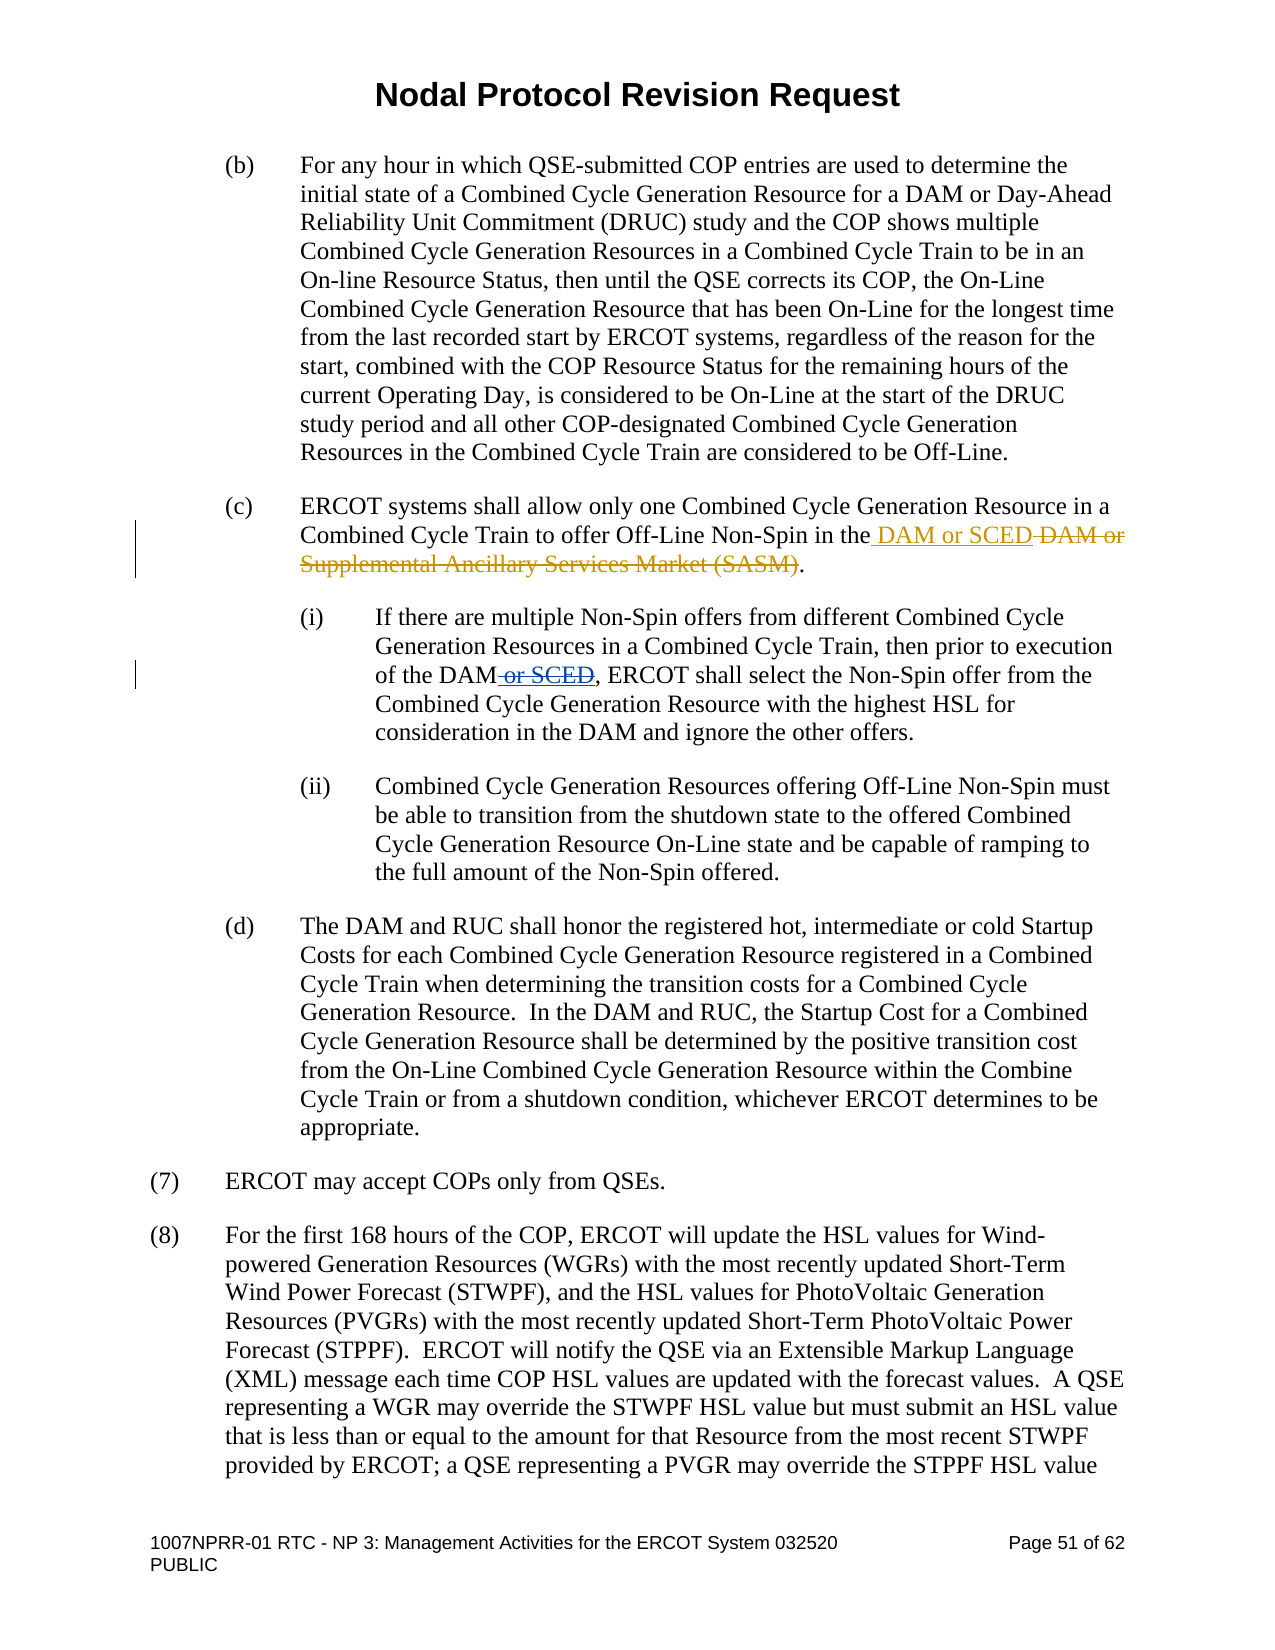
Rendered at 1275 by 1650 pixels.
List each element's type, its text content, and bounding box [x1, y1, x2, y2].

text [150, 1220, 1125, 1479]
text (7) ERCOT may accept COPs only from QSEs. [150, 1166, 1125, 1195]
text (c) ERCOT systems shall allow only one Combined Cycle Generation Resource in a Combined Cycle Train to offer Off-Line Non-Spin in the. [225, 491, 1125, 577]
text (ii) Combined Cycle Generation Resources offering Off-Line Non-Spin must be able to transition from the shutdown state to the offered Combined Cycle Generation Resource On-Line state and be capable of ramping to the full amount of the Non-Spin offered. [300, 771, 1125, 886]
text (b) For any hour in which QSE-submitted COP entries are used to determine the initial state of a Combined Cycle Generation Resource for a DAM or Day-Ahead Reliability Unit Commitment (DRUC) study and the COP shows multiple Combined Cycle Generation Resources in a Combined Cycle Train to be in an On-line Resource Status, then until the QSE corrects its COP, the On-Line Combined Cycle Generation Resource that has been On-Line for the longest time from the last recorded start by ERCOT systems, regardless of the reason for the start, combined with the COP Resource Status for the remaining hours of the current Operating Day, is considered to be On-Line at the start of the DRUC study period and all other COP-designated Combined Cycle Generation Resources in the Combined Cycle Train are considered to be Off-Line. [225, 150, 1125, 466]
text (d) The DAM and RUC shall honor the registered hot, intermediate or cold Startup Costs for each Combined Cycle Generation Resource registered in a Combined Cycle Train when determining the transition costs for a Combined Cycle Generation Resource. In the DAM and RUC, the Startup Cost for a Combined Cycle Generation Resource shall be determined by the positive transition cost from the On-Line Combined Cycle Generation Resource within the Combine Cycle Train or from a shutdown condition, whichever ERCOT determines to be appropriate. [225, 911, 1125, 1141]
text (i) If there are multiple Non-Spin offers from different Combined Cycle Generation Resources in a Combined Cycle Train, then prior to execution of the DAM, ERCOT shall select the Non-Spin offer from the Combined Cycle Generation Resource with the highest HSL for consideration in the DAM and ignore the other offers. [300, 602, 1125, 746]
